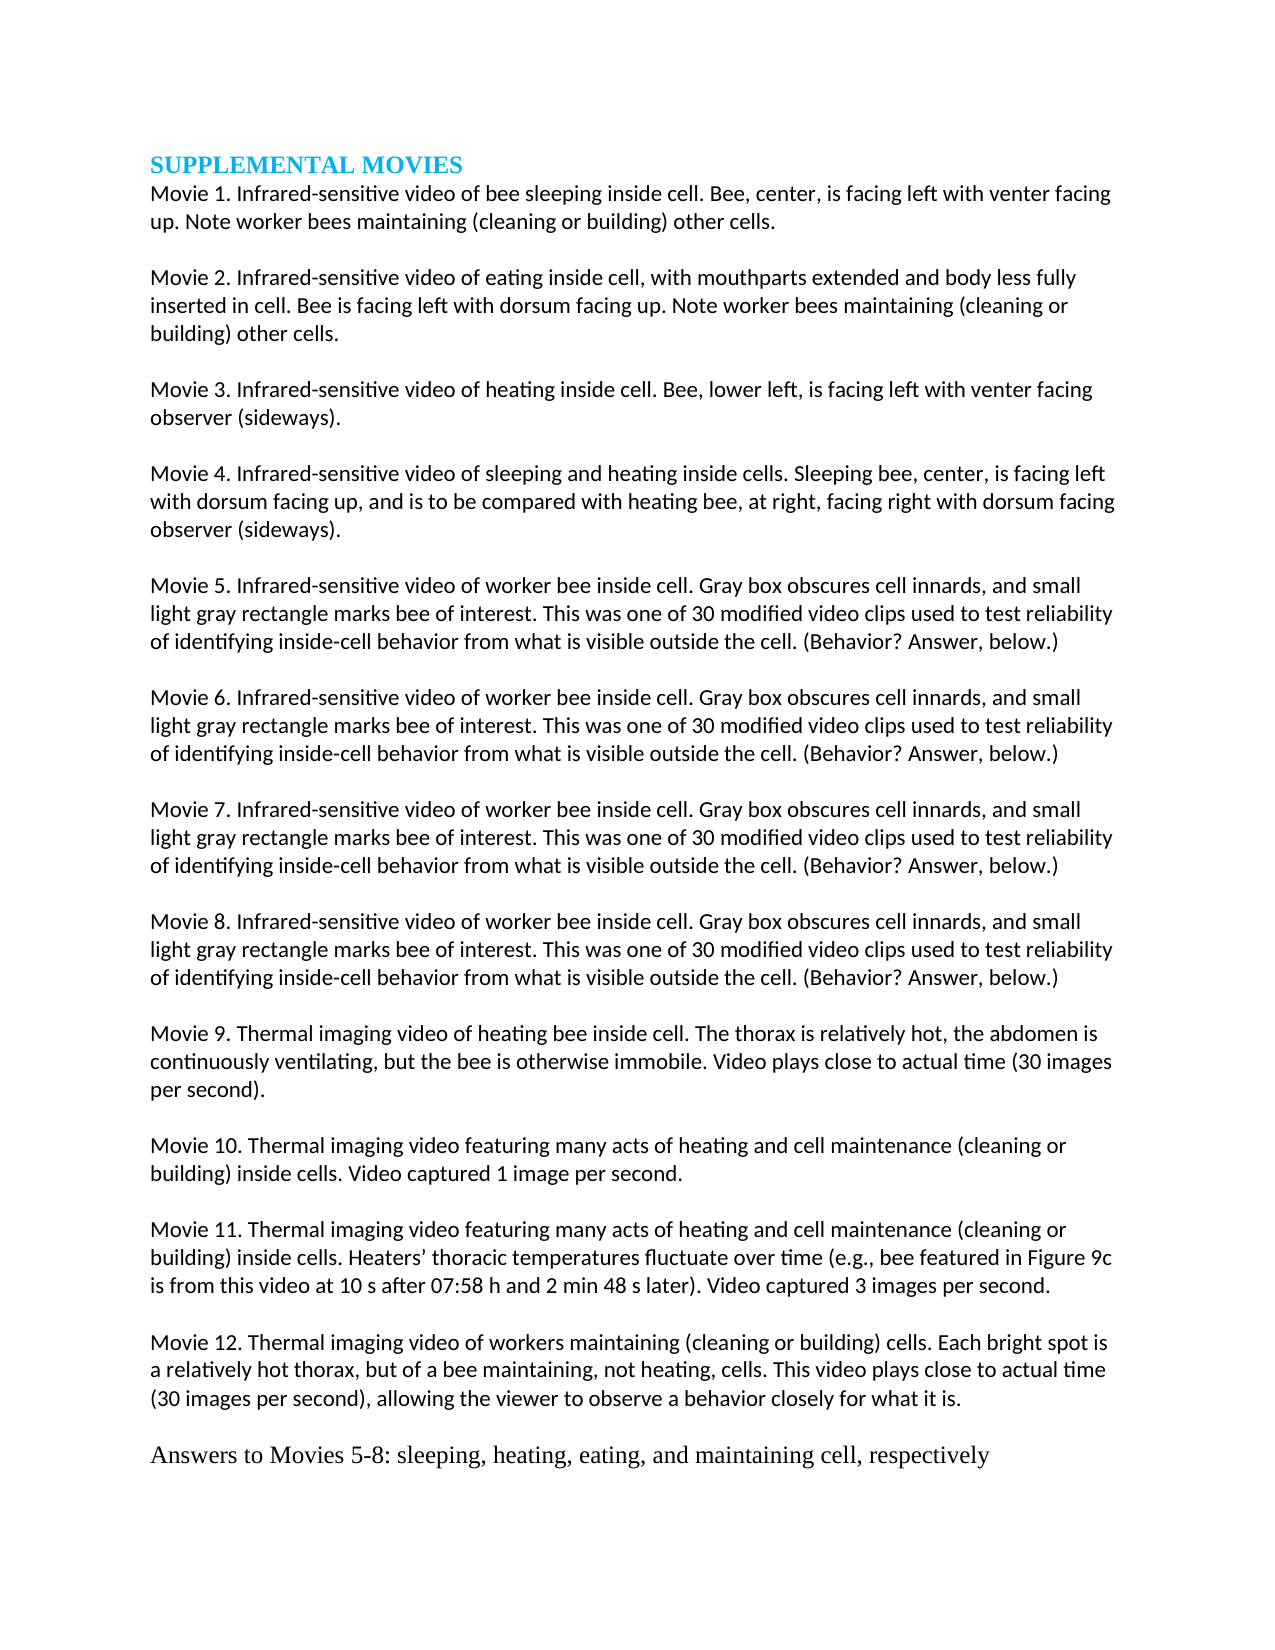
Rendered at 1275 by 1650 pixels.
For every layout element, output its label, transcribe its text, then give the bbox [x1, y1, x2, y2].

text Movie 12. Thermal imaging video of workers maintaining (cleaning or building) cells. Each bright spot is a relatively hot thorax, but of a bee maintaining, not heating, cells. This video plays close to actual time (30 images per second), allowing the viewer to observe a behavior closely for what it is. [150, 1328, 1125, 1412]
text Movie 9. Thermal imaging video of heating bee inside cell. The thorax is relatively hot, the abdomen is continuously ventilating, but the bee is otherwise immobile. Video plays close to actual time (30 images per second). [150, 1019, 1125, 1103]
text Answers to Movies 5-8: sleeping, heating, eating, and maintaining cell, respectively [150, 1440, 1125, 1469]
text Movie 5. Infrared-sensitive video of worker bee inside cell. Gray box obscures cell innards, and small light gray rectangle marks bee of interest. This was one of 30 modified video clips used to test reliability of identifying inside-cell behavior from what is visible outside the cell. (Behavior? Answer, below.) [150, 571, 1125, 655]
text Movie 2. Infrared-sensitive video of eating inside cell, with mouthparts extended and body less fully inserted in cell. Bee is facing left with dorsum facing up. Note worker bees maintaining (cleaning or building) other cells. [150, 263, 1125, 347]
text Movie 7. Infrared-sensitive video of worker bee inside cell. Gray box obscures cell innards, and small light gray rectangle marks bee of interest. This was one of 30 modified video clips used to test reliability of identifying inside-cell behavior from what is visible outside the cell. (Behavior? Answer, below.) [150, 795, 1125, 879]
text Movie 6. Infrared-sensitive video of worker bee inside cell. Gray box obscures cell innards, and small light gray rectangle marks bee of interest. This was one of 30 modified video clips used to test reliability of identifying inside-cell behavior from what is visible outside the cell. (Behavior? Answer, below.) [150, 683, 1125, 767]
text SUPPLEMENTAL MOVIES [150, 150, 1125, 179]
text Movie 10. Thermal imaging video featuring many acts of heating and cell maintenance (cleaning or building) inside cells. Video captured 1 image per second. [150, 1131, 1125, 1187]
text Movie 4. Infrared-sensitive video of sleeping and heating inside cells. Sleeping bee, center, is facing left with dorsum facing up, and is to be compared with heating bee, at right, facing right with dorsum facing observer (sideways). [150, 459, 1125, 543]
text Movie 8. Infrared-sensitive video of worker bee inside cell. Gray box obscures cell innards, and small light gray rectangle marks bee of interest. This was one of 30 modified video clips used to test reliability of identifying inside-cell behavior from what is visible outside the cell. (Behavior? Answer, below.) [150, 907, 1125, 991]
text Movie 11. Thermal imaging video featuring many acts of heating and cell maintenance (cleaning or building) inside cells. Heaters’ thoracic temperatures fluctuate over time (e.g., bee featured in Figure 9c is from this video at 10 s after 07:58 h and 2 min 48 s later). Video captured 3 images per second. [150, 1216, 1125, 1299]
text Movie 1. Infrared-sensitive video of bee sleeping inside cell. Bee, center, is facing left with venter facing up. Note worker bees maintaining (cleaning or building) other cells. [150, 179, 1125, 235]
text Movie 3. Infrared-sensitive video of heating inside cell. Bee, lower left, is facing left with venter facing observer (sideways). [150, 375, 1125, 431]
